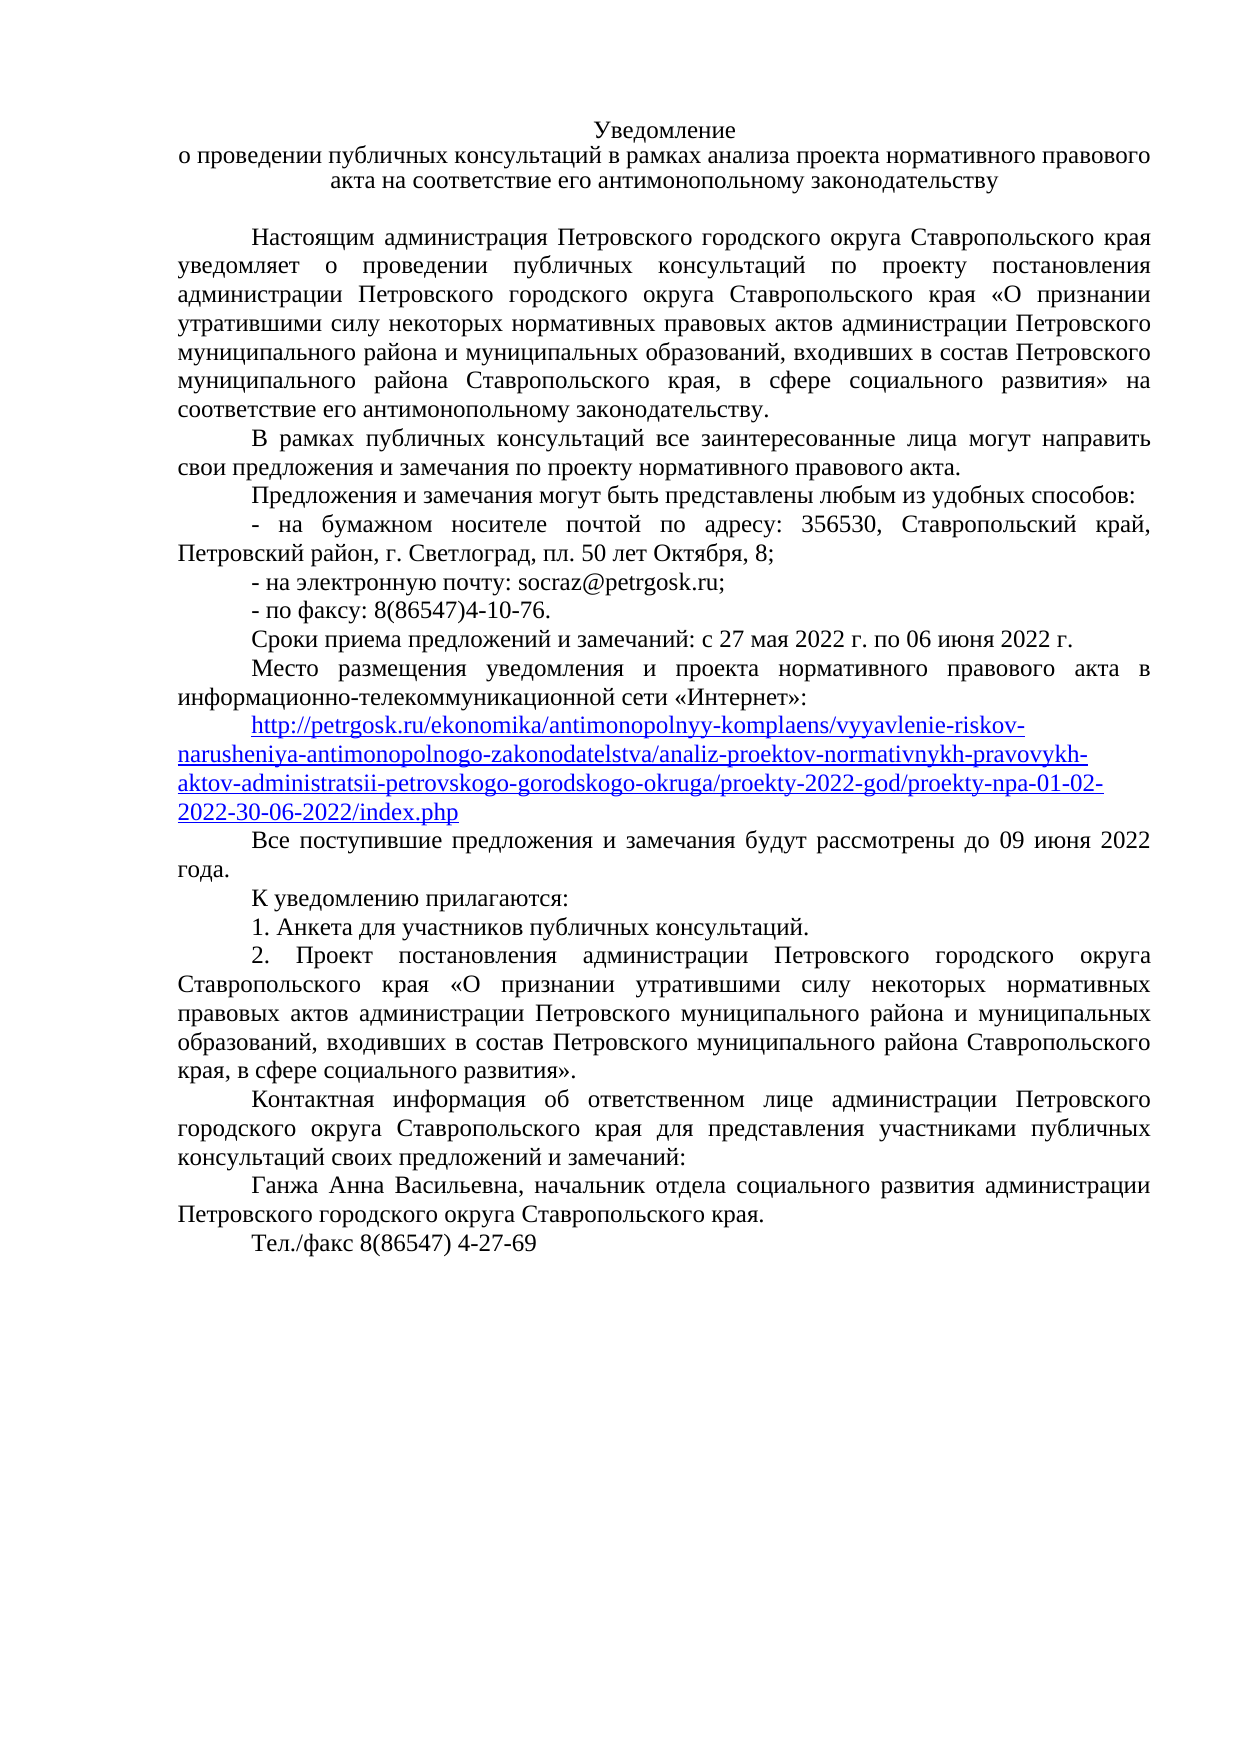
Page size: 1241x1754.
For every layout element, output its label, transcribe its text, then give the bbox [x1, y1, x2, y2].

text 1. Анкета для участников публичных консультаций. [177, 912, 1152, 941]
text Место размещения уведомления и проекта нормативного правового акта в информационно-телекоммуникационной сети «Интернет»: [177, 653, 1152, 711]
text о проведении публичных консультаций в рамках анализа проекта нормативного правового акта на соответствие его антимонопольному законодательству [177, 143, 1152, 193]
text - по факсу: 8(86547)4-10-76. [177, 596, 1152, 624]
text Сроки приема предложений и замечаний: с 27 мая 2022 г. по 06 июня 2022 г. [177, 624, 1152, 653]
text - на электронную почту: socraz@petrgosk.ru; [177, 567, 1152, 596]
text Предложения и замечания могут быть представлены любым из удобных способов: [177, 481, 1152, 509]
text Настоящим администрация Петровского городского округа Ставропольского края уведомляет о проведении публичных консультаций по проекту постановления администрации Петровского городского округа Ставропольского края «О признании утратившими силу некоторых нормативных правовых актов администрации Петровского муниципального района и муниципальных образований, входивших в состав Петровского муниципального района Ставропольского края, в сфере социального развития» на соответствие его антимонопольному законодательству. [177, 222, 1152, 423]
text Ганжа Анна Васильевна, начальник отдела социального развития администрации Петровского городского округа Ставропольского края. [177, 1171, 1152, 1228]
text В рамках публичных консультаций все заинтересованные лица могут направить свои предложения и замечания по проекту нормативного правового акта. [177, 423, 1152, 481]
text 2. Проект постановления администрации Петровского городского округа Ставропольского края «О признании утратившими силу некоторых нормативных правовых актов администрации Петровского муниципального района и муниципальных образований, входивших в состав Петровского муниципального района Ставропольского края, в сфере социального развития». [177, 941, 1152, 1084]
text К уведомлению прилагаются: [177, 883, 1152, 912]
text Все поступившие предложения и замечания будут рассмотрены до 09 июня 2022 года. [177, 826, 1152, 883]
text http://petrgosk.ru/ekonomika/antimonopolnyy-komplaens/vyyavlenie-riskov-narusheniya-antimonopolnogo-zakonodatelstva/analiz-proektov-normativnykh-pravovykh-aktov-administratsii-petrovskogo-gorodskogo-okruga/proekty-2022-god/proekty-npa-01-02-2022-30-06-2022/index.php [177, 711, 1152, 826]
text Контактная информация об ответственном лице администрации Петровского городского округа Ставропольского края для представления участниками публичных консультаций своих предложений и замечаний: [177, 1084, 1152, 1171]
text Тел./факс 8(86547) 4-27-69 [177, 1228, 1152, 1257]
text Уведомление [177, 118, 1152, 143]
text - на бумажном носителе почтой по адресу: 356530, Ставропольский край, Петровский район, г. Светлоград, пл. 50 лет Октября, 8; [177, 509, 1152, 567]
